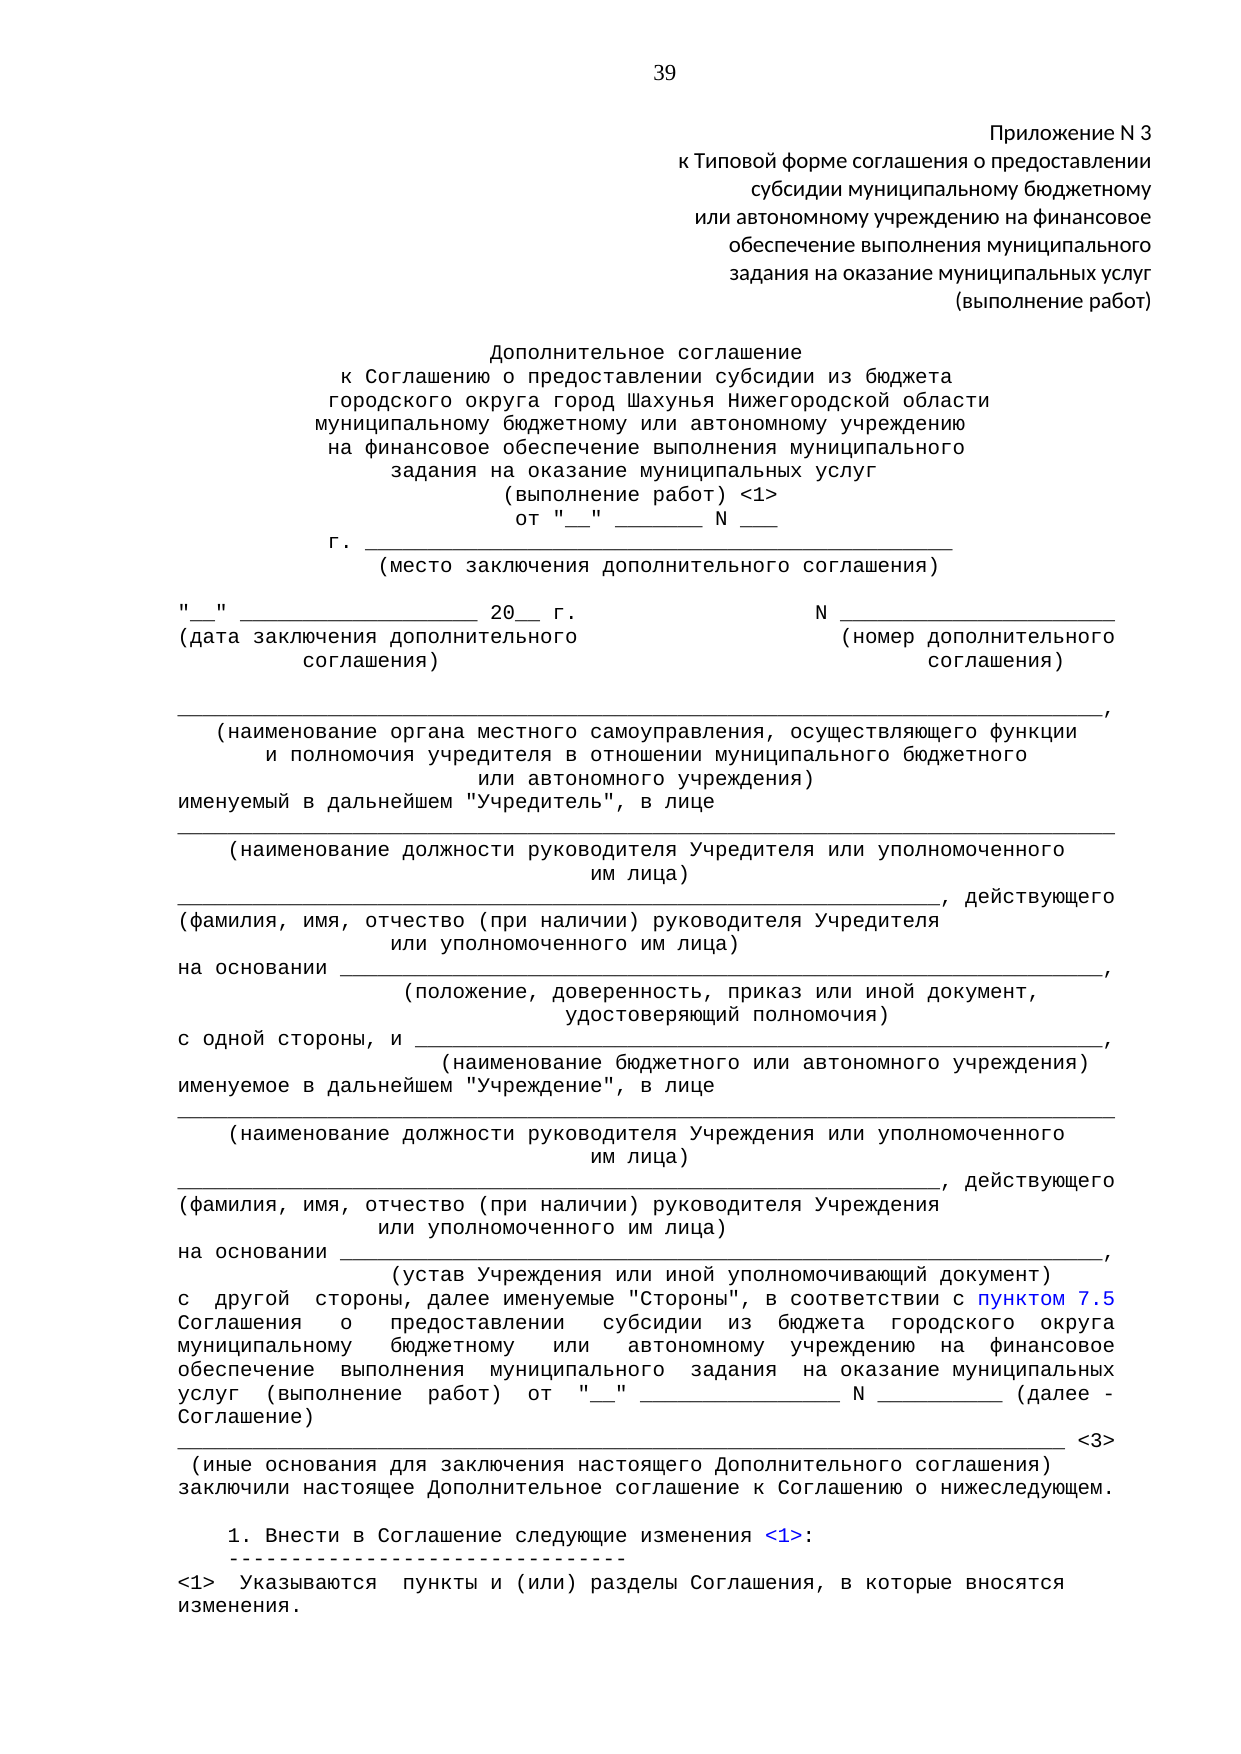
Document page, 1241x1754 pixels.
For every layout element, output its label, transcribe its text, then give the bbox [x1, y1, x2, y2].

text с другой стороны, далее именуемые "Стороны", в соответствии с пунктом 7.5 [177, 1288, 1152, 1312]
text именуемый в дальнейшем "Учредитель", в лице [177, 792, 1152, 815]
text именуемое в дальнейшем "Учреждение", в лице [177, 1075, 1152, 1099]
text (наименование бюджетного или автономного учреждения) [177, 1052, 1152, 1075]
text на основании _____________________________________________________________, [177, 1241, 1152, 1264]
text -------------------------------- [177, 1548, 1152, 1572]
text _______________________________________________________________________ <3> [177, 1430, 1152, 1454]
text или уполномоченного им лица) [177, 1217, 1152, 1241]
text (место заключения дополнительного соглашения) [177, 555, 1152, 579]
text к Типовой форме соглашения о предоставлении [177, 146, 1152, 174]
text (фамилия, имя, отчество (при наличии) руководителя Учредителя [177, 910, 1152, 933]
text <1> Указываются пункты и (или) разделы Соглашения, в которые вносятся [177, 1572, 1152, 1596]
text Соглашения о предоставлении субсидии из бюджета городского округа [177, 1312, 1152, 1335]
text Дополнительное соглашение [177, 342, 1152, 366]
text субсидии муниципальному бюджетному [177, 174, 1152, 202]
text от "__" _______ N ___ [177, 508, 1152, 531]
text с одной стороны, и _______________________________________________________, [177, 1028, 1152, 1052]
text муниципальному бюджетному или автономному учреждению [177, 413, 1152, 437]
text муниципальному бюджетному или автономному учреждению на финансовое [177, 1335, 1152, 1359]
text (выполнение работ) <1> [177, 484, 1152, 508]
text и полномочия учредителя в отношении муниципального бюджетного [177, 744, 1152, 768]
text изменения. [177, 1596, 1152, 1619]
text соглашения) соглашения) [177, 650, 1152, 673]
text Соглашение) [177, 1406, 1152, 1430]
text ___________________________________________________________________________ [177, 815, 1152, 839]
text обеспечение выполнения муниципального задания на оказание муниципальных [177, 1359, 1152, 1383]
text им лица) [177, 862, 1152, 886]
text (дата заключения дополнительного (номер дополнительного [177, 626, 1152, 650]
text (наименование органа местного самоуправления, осуществляющего функции [177, 721, 1152, 744]
text или автономного учреждения) [177, 768, 1152, 792]
text услуг (выполнение работ) от "__" ________________ N __________ (далее - [177, 1383, 1152, 1406]
text 1. Внести в Соглашение следующие изменения <1>: [177, 1524, 1152, 1548]
text (устав Учреждения или иной уполномочивающий документ) [177, 1264, 1152, 1288]
text _____________________________________________________________, действующего [177, 1170, 1152, 1193]
text или уполномоченного им лица) [177, 933, 1152, 957]
text __________________________________________________________________________, [177, 697, 1152, 721]
text удостоверяющий полномочия) [177, 1004, 1152, 1028]
text (фамилия, имя, отчество (при наличии) руководителя Учреждения [177, 1193, 1152, 1217]
text на финансовое обеспечение выполнения муниципального [177, 437, 1152, 461]
text городского округа город Шахунья Нижегородской области [177, 389, 1152, 413]
text ___________________________________________________________________________ [177, 1099, 1152, 1123]
text _____________________________________________________________, действующего [177, 886, 1152, 910]
text заключили настоящее Дополнительное соглашение к Соглашению о нижеследующем. [177, 1477, 1152, 1501]
text Приложение N 3 [177, 118, 1152, 146]
text (наименование должности руководителя Учредителя или уполномоченного [177, 839, 1152, 862]
text (иные основания для заключения настоящего Дополнительного соглашения) [177, 1454, 1152, 1477]
text обеспечение выполнения муниципального [177, 230, 1152, 258]
text задания на оказание муниципальных услуг [177, 258, 1152, 286]
text к Соглашению о предоставлении субсидии из бюджета [177, 366, 1152, 389]
text (положение, доверенность, приказ или иной документ, [177, 981, 1152, 1004]
text "__" ___________________ 20__ г. N ______________________ [177, 602, 1152, 626]
text (наименование должности руководителя Учреждения или уполномоченного [177, 1123, 1152, 1146]
text или автономному учреждению на финансовое [177, 202, 1152, 230]
text задания на оказание муниципальных услуг [177, 461, 1152, 484]
text (выполнение работ) [177, 286, 1152, 314]
text на основании _____________________________________________________________, [177, 957, 1152, 981]
text г. _______________________________________________ [177, 531, 1152, 555]
text им лица) [177, 1146, 1152, 1170]
